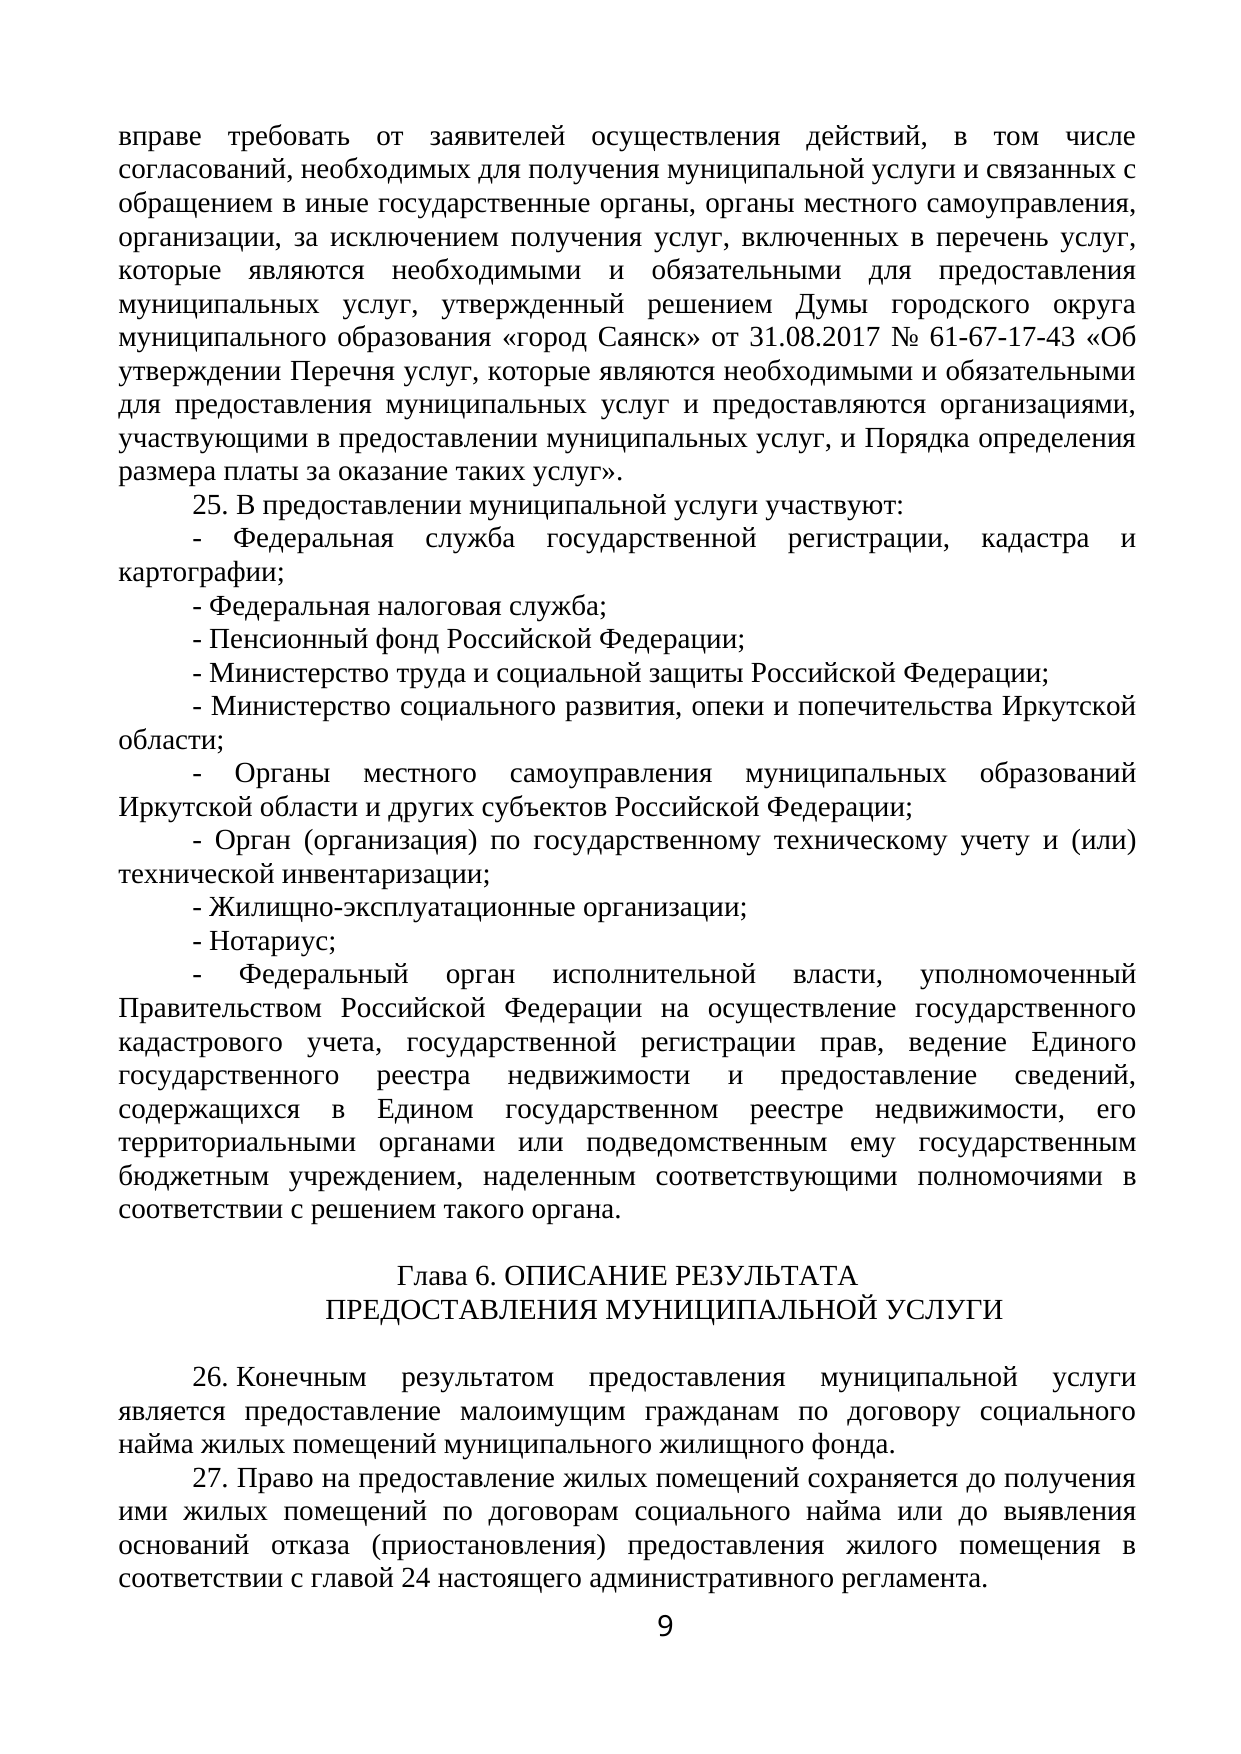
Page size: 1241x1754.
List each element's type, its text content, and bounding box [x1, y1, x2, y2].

text - Федеральный орган исполнительной власти, уполномоченный Правительством Российской Федерации на осуществление государственного кадастрового учета, государственной регистрации прав, ведение Единого государственного реестра недвижимости и предоставление сведений, содержащихся в Едином государственном реестре недвижимости, его территориальными органами или подведомственным ему государственным бюджетным учреждением, наделенным соответствующими полномочиями в соответствии с решением такого органа. [118, 957, 1137, 1225]
text 27. Право на предоставление жилых помещений сохраняется до получения ими жилых помещений по договорам социального найма или до выявления оснований отказа (приостановления) предоставления жилого помещения в соответствии с главой 24 настоящего административного регламента. [118, 1460, 1137, 1594]
text - Федеральная налоговая служба; [118, 588, 1137, 621]
text Глава 6. ОПИСАНИЕ РЕЗУЛЬТАТА [118, 1258, 1137, 1292]
text - Федеральная служба государственной регистрации, кадастра и картографии; [118, 521, 1137, 588]
text - Нотариус; [118, 923, 1137, 957]
text - Министерство социального развития, опеки и попечительства Иркутской области; [118, 688, 1137, 755]
text 26. Конечным результатом предоставления муниципальной услуги является предоставление малоимущим гражданам по договору социального найма жилых помещений муниципального жилищного фонда. [118, 1359, 1137, 1460]
text - Жилищно-эксплуатационные организации; [118, 889, 1137, 923]
text - Пенсионный фонд Российской Федерации; [118, 621, 1137, 655]
text ПРЕДОСТАВЛЕНИЯ МУНИЦИПАЛЬНОЙ УСЛУГИ [118, 1292, 1137, 1326]
text - Органы местного самоуправления муниципальных образований Иркутской области и других субъектов Российской Федерации; [118, 755, 1137, 822]
text 25. В предоставлении муниципальной услуги участвуют: [118, 487, 1137, 521]
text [118, 118, 1137, 487]
text - Орган (организация) по государственному техническому учету и (или) технической инвентаризации; [118, 822, 1137, 889]
text - Министерство труда и социальной защиты Российской Федерации; [118, 655, 1137, 688]
